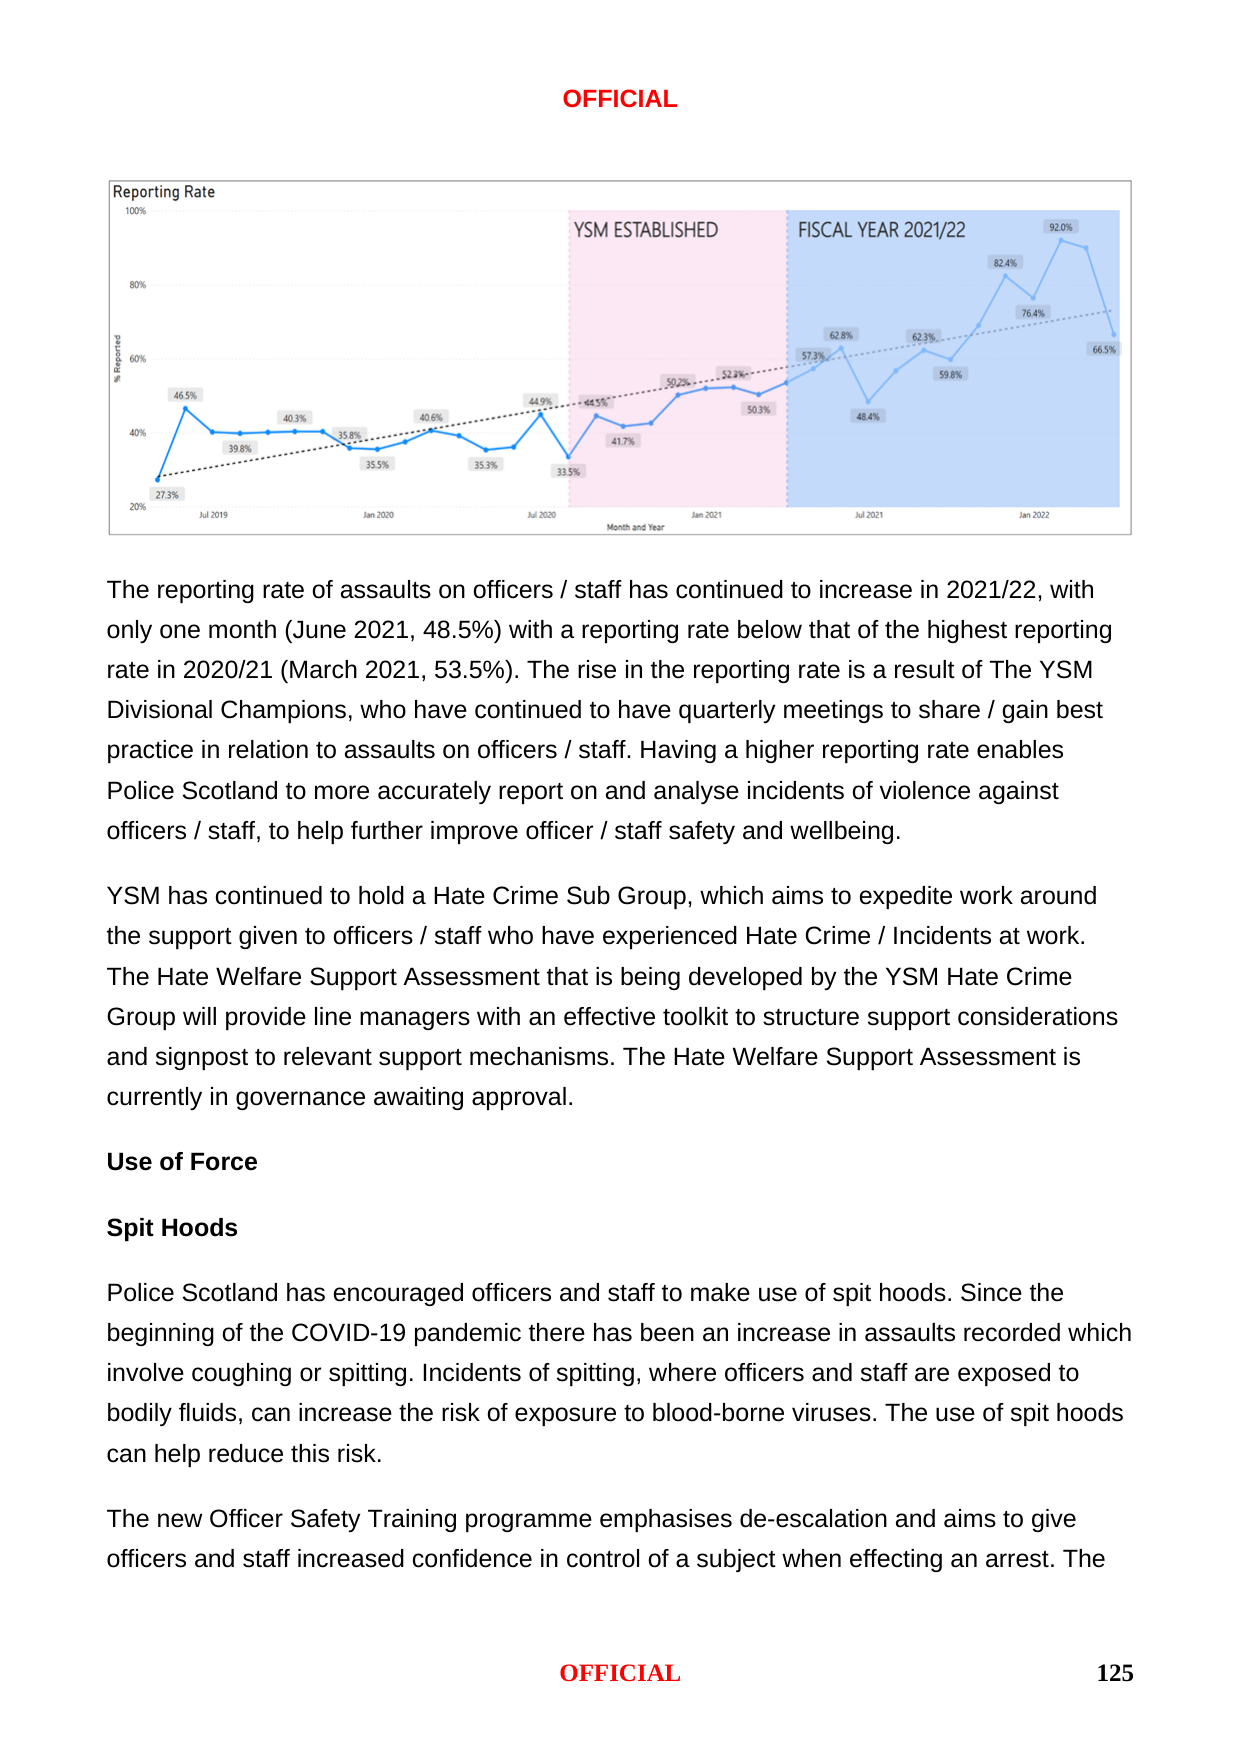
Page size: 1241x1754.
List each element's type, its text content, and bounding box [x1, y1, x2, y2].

subtitle Use of Force [106, 1147, 1134, 1176]
text Police Scotland has encouraged officers and staff to make use of spit hoods. Since the beginning of the COVID-19 pandemic there has been an increase in assaults recorded which involve coughing or spitting. Incidents of spitting, where officers and staff are exposed to bodily fluids, can increase the risk of exposure to blood-borne viruses. The use of spit hoods can help reduce this risk. [106, 1278, 1134, 1467]
picture [106, 177, 1135, 539]
text The reporting rate of assaults on officers / staff has continued to increase in 2021/22, with only one month (June 2021, 48.5%) with a reporting rate below that of the highest reporting rate in 2020/21 (March 2021, 53.5%). The rise in the reporting rate is a result of The YSM Divisional Champions, who have continued to have quarterly meetings to share / gain best practice in relation to assaults on officers / staff. Having a higher reporting rate enables Police Scotland to more accurately report on and analyse incidents of violence against officers / staff, to help further improve officer / staff safety and wellbeing. [106, 575, 1134, 845]
text YSM has continued to hold a Hate Crime Sub Group, which aims to expedite work around the support given to officers / staff who have experienced Hate Crime / Incidents at work. The Hate Welfare Support Assessment that is being developed by the YSM Hate Crime Group will provide line managers with an effective toolkit to structure support considerations and signpost to relevant support mechanisms. The Hate Welfare Support Assessment is currently in governance awaiting approval. [106, 881, 1134, 1111]
subtitle Spit Hoods [106, 1213, 1134, 1241]
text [106, 1504, 1134, 1573]
